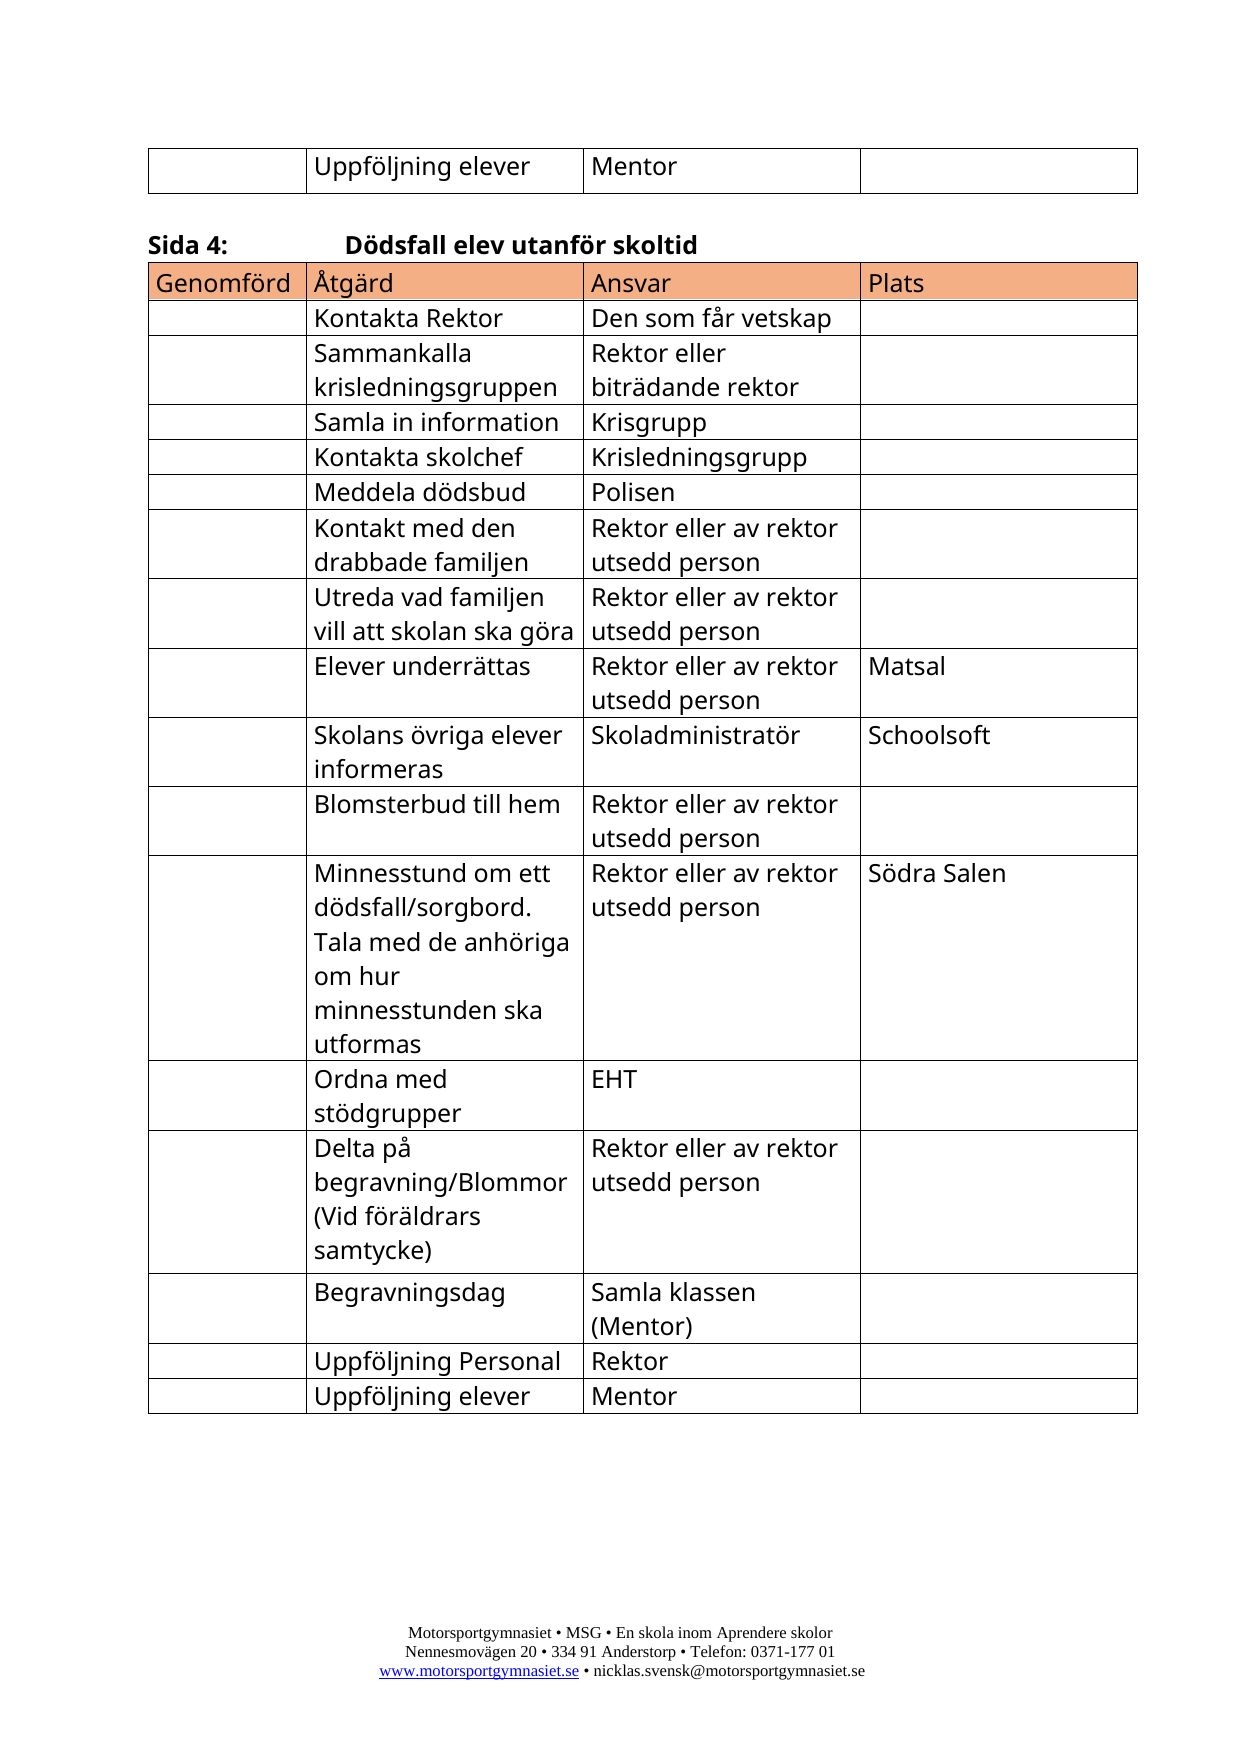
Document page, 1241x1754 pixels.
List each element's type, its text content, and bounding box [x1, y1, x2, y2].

table_cell Mentor [584, 1379, 860, 1413]
table_cell Elever underrättas [307, 649, 583, 717]
table_cell [149, 649, 306, 717]
table_cell [861, 579, 1137, 647]
table_cell Uppföljning Personal [307, 1344, 583, 1378]
table_cell [861, 510, 1137, 578]
table_cell [861, 1344, 1137, 1378]
table_cell [149, 787, 306, 855]
table_cell Kontakt med den drabbade familjen [307, 510, 583, 578]
table_cell Den som får vetskap [584, 301, 860, 335]
table_cell Rektor eller av rektor utsedd person [584, 579, 860, 647]
table_cell [149, 149, 306, 193]
table_cell [861, 475, 1137, 509]
table_cell Uppföljning elever [307, 149, 583, 193]
table_cell Rektor eller biträdande rektor [584, 336, 860, 404]
table_cell [149, 301, 306, 335]
table_cell [149, 475, 306, 509]
table_cell [149, 718, 306, 786]
subtitle Sida 4: Dödsfall elev utanför skoltid [148, 228, 1093, 262]
table_cell [861, 336, 1137, 404]
table_cell [149, 510, 306, 578]
table_cell [149, 1344, 306, 1378]
table_cell [149, 405, 306, 439]
table_cell Rektor eller av rektor utsedd person [584, 856, 860, 1060]
table_cell [149, 336, 306, 404]
table_cell Samla in information [307, 405, 583, 439]
table_cell [149, 579, 306, 647]
table_header Ansvar [584, 263, 860, 299]
table_cell Rektor eller av rektor utsedd person [584, 787, 860, 855]
table_cell [861, 787, 1137, 855]
table_cell [861, 149, 1137, 193]
table_cell [861, 1061, 1137, 1129]
table_cell Uppföljning elever [307, 1379, 583, 1413]
table_cell Skoladministratör [584, 718, 860, 786]
table_cell Begravningsdag [307, 1274, 583, 1342]
table_cell Södra Salen [861, 856, 1137, 1060]
table_cell Utreda vad familjen vill att skolan ska göra [307, 579, 583, 647]
table_cell Skolans övriga elever informeras [307, 718, 583, 786]
table_cell Meddela dödsbud [307, 475, 583, 509]
table_cell [149, 1274, 306, 1342]
table_cell Mentor [584, 149, 860, 193]
table_cell Kontakta Rektor [307, 301, 583, 335]
table_cell Rektor eller av rektor utsedd person [584, 1131, 860, 1273]
table_cell Krisledningsgrupp [584, 440, 860, 474]
table_header Åtgärd [307, 263, 583, 299]
table_cell Samla klassen (Mentor) [584, 1274, 860, 1342]
table_cell [149, 1379, 306, 1413]
table_cell [149, 856, 306, 1060]
table_cell [149, 440, 306, 474]
table_cell [861, 440, 1137, 474]
table_cell Polisen [584, 475, 860, 509]
table_cell Rektor [584, 1344, 860, 1378]
table_cell EHT [584, 1061, 860, 1129]
table_cell Schoolsoft [861, 718, 1137, 786]
table_cell [149, 1061, 306, 1129]
table_cell Minnesstund om ett dödsfall/sorgbord. Tala med de anhöriga om hur minnesstunden ska utformas [307, 856, 583, 1060]
table_cell [149, 1131, 306, 1273]
table_cell Blomsterbud till hem [307, 787, 583, 855]
table_cell Krisgrupp [584, 405, 860, 439]
table_cell Delta på begravning/Blommor (Vid föräldrars samtycke) [307, 1131, 583, 1273]
table_cell [861, 1379, 1137, 1413]
table_header Genomförd [149, 263, 306, 299]
table_cell [861, 301, 1137, 335]
table_cell [861, 1274, 1137, 1342]
table_header Plats [861, 263, 1137, 299]
table_cell Ordna med stödgrupper [307, 1061, 583, 1129]
table_cell Kontakta skolchef [307, 440, 583, 474]
table_cell Matsal [861, 649, 1137, 717]
table_cell [861, 405, 1137, 439]
table_cell Rektor eller av rektor utsedd person [584, 510, 860, 578]
table_cell [861, 1131, 1137, 1273]
table_cell Rektor eller av rektor utsedd person [584, 649, 860, 717]
table_cell Sammankalla krisledningsgruppen [307, 336, 583, 404]
